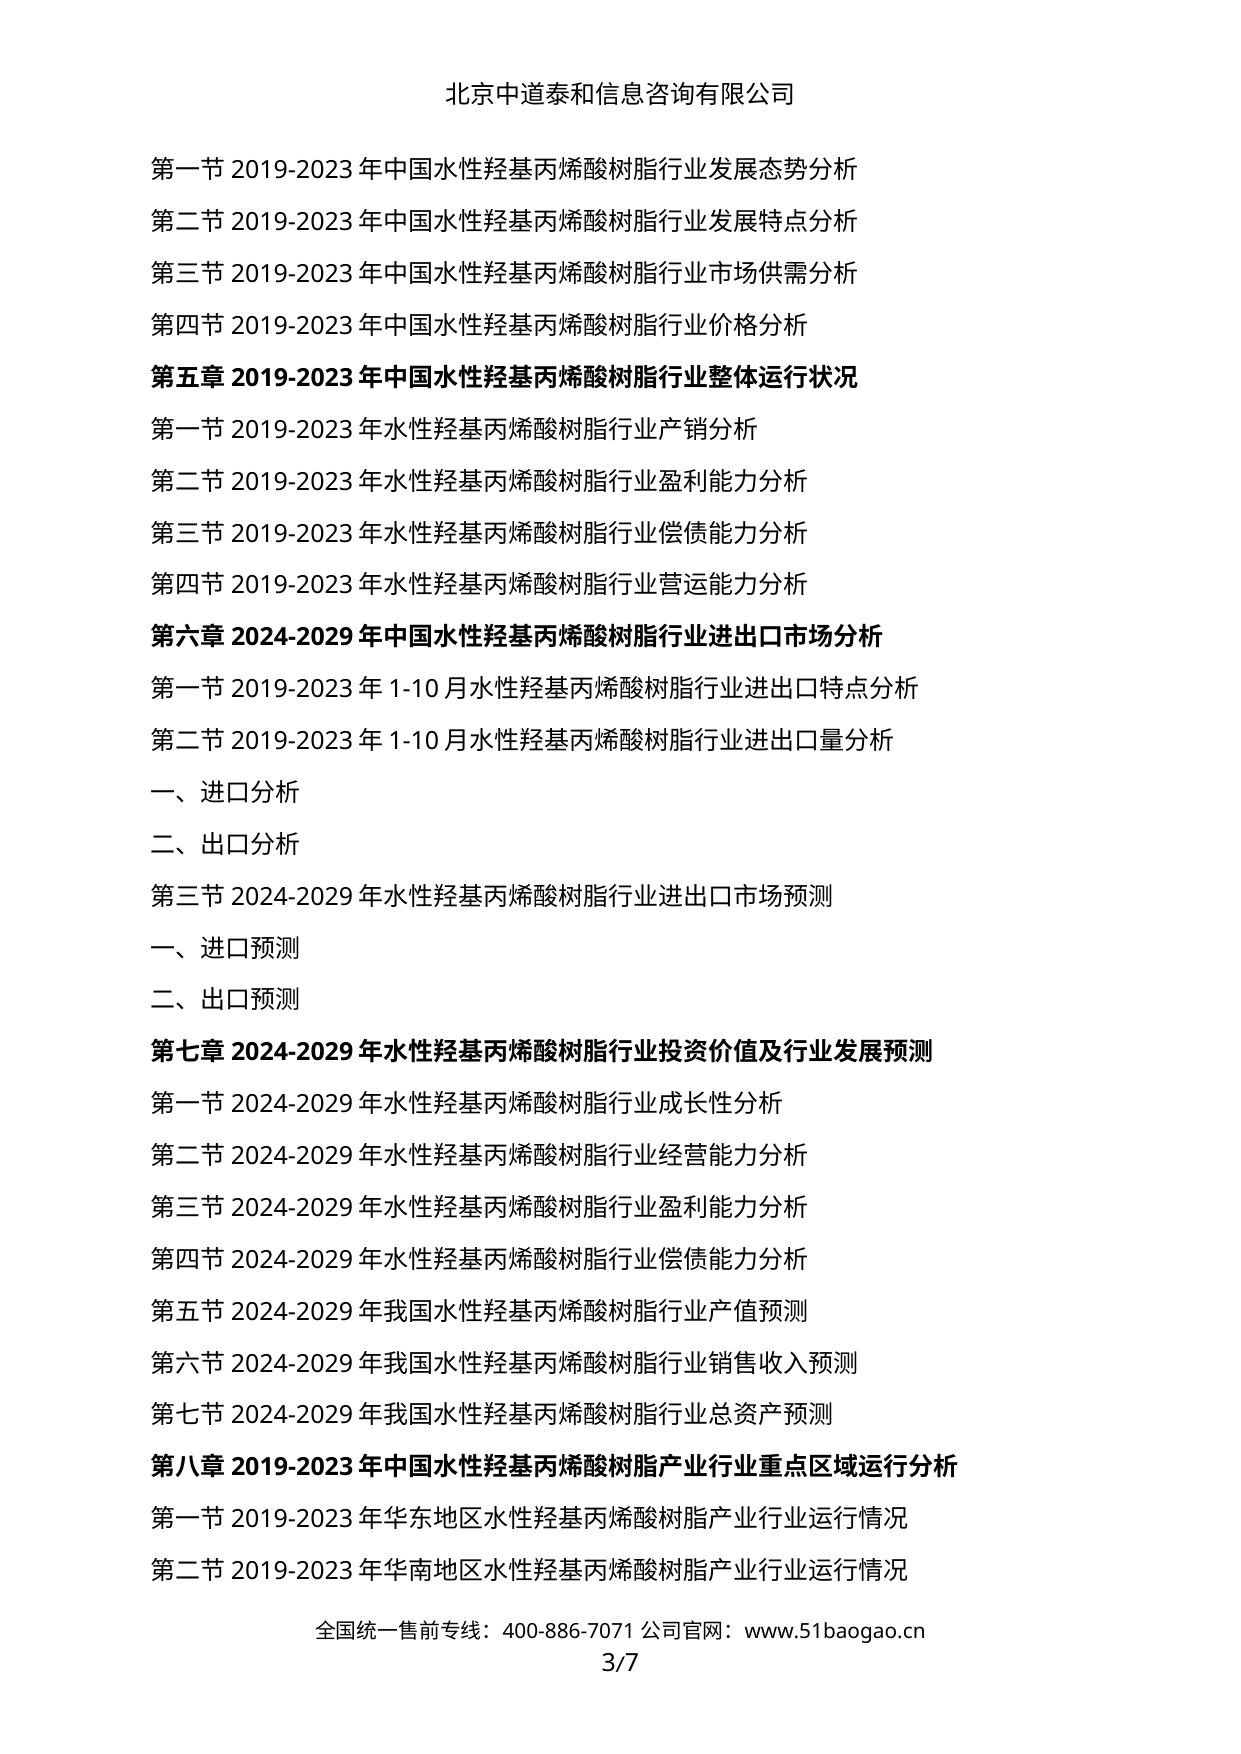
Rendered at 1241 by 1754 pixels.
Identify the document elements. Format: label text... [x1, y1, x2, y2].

text 第六节 2024-2029年我国水性羟基丙烯酸树脂行业销售收入预测 [150, 1343, 1090, 1379]
text 第三节 2024-2029年水性羟基丙烯酸树脂行业盈利能力分析 [150, 1187, 1090, 1224]
text 第三节 2019-2023年水性羟基丙烯酸树脂行业偿债能力分析 [150, 513, 1090, 549]
text 第二节 2019-2023年水性羟基丙烯酸树脂行业盈利能力分析 [150, 461, 1090, 497]
text 第二节 2019-2023年1-10月水性羟基丙烯酸树脂行业进出口量分析 [150, 721, 1090, 757]
text 二、出口预测 [150, 980, 1090, 1016]
text 第七节 2024-2029年我国水性羟基丙烯酸树脂行业总资产预测 [150, 1395, 1090, 1431]
text 第三节 2019-2023年中国水性羟基丙烯酸树脂行业市场供需分析 [150, 254, 1090, 290]
text 第二节 2024-2029年水性羟基丙烯酸树脂行业经营能力分析 [150, 1136, 1090, 1172]
text 第一节 2019-2023年中国水性羟基丙烯酸树脂行业发展态势分析 [150, 150, 1090, 186]
text 第二节 2019-2023年中国水性羟基丙烯酸树脂行业发展特点分析 [150, 202, 1090, 238]
text 第五节 2024-2029年我国水性羟基丙烯酸树脂行业产值预测 [150, 1291, 1090, 1327]
text 第七章 2024-2029年水性羟基丙烯酸树脂行业投资价值及行业发展预测 [150, 1032, 1090, 1068]
text 二、出口分析 [150, 824, 1090, 861]
text 第四节 2024-2029年水性羟基丙烯酸树脂行业偿债能力分析 [150, 1239, 1090, 1276]
text 第二节 2019-2023年华南地区水性羟基丙烯酸树脂产业行业运行情况 [150, 1551, 1090, 1587]
text 第六章 2024-2029年中国水性羟基丙烯酸树脂行业进出口市场分析 [150, 617, 1090, 653]
text 一、进口分析 [150, 772, 1090, 809]
text 第一节 2019-2023年华东地区水性羟基丙烯酸树脂产业行业运行情况 [150, 1499, 1090, 1535]
text 第五章 2019-2023年中国水性羟基丙烯酸树脂行业整体运行状况 [150, 357, 1090, 394]
text 第一节 2019-2023年水性羟基丙烯酸树脂行业产销分析 [150, 409, 1090, 446]
text 第四节 2019-2023年中国水性羟基丙烯酸树脂行业价格分析 [150, 306, 1090, 342]
text 第一节 2024-2029年水性羟基丙烯酸树脂行业成长性分析 [150, 1084, 1090, 1120]
text 一、进口预测 [150, 928, 1090, 964]
text 第一节 2019-2023年1-10月水性羟基丙烯酸树脂行业进出口特点分析 [150, 669, 1090, 705]
text 第八章 2019-2023年中国水性羟基丙烯酸树脂产业行业重点区域运行分析 [150, 1447, 1090, 1483]
text 第四节 2019-2023年水性羟基丙烯酸树脂行业营运能力分析 [150, 565, 1090, 601]
text 第三节 2024-2029年水性羟基丙烯酸树脂行业进出口市场预测 [150, 876, 1090, 912]
